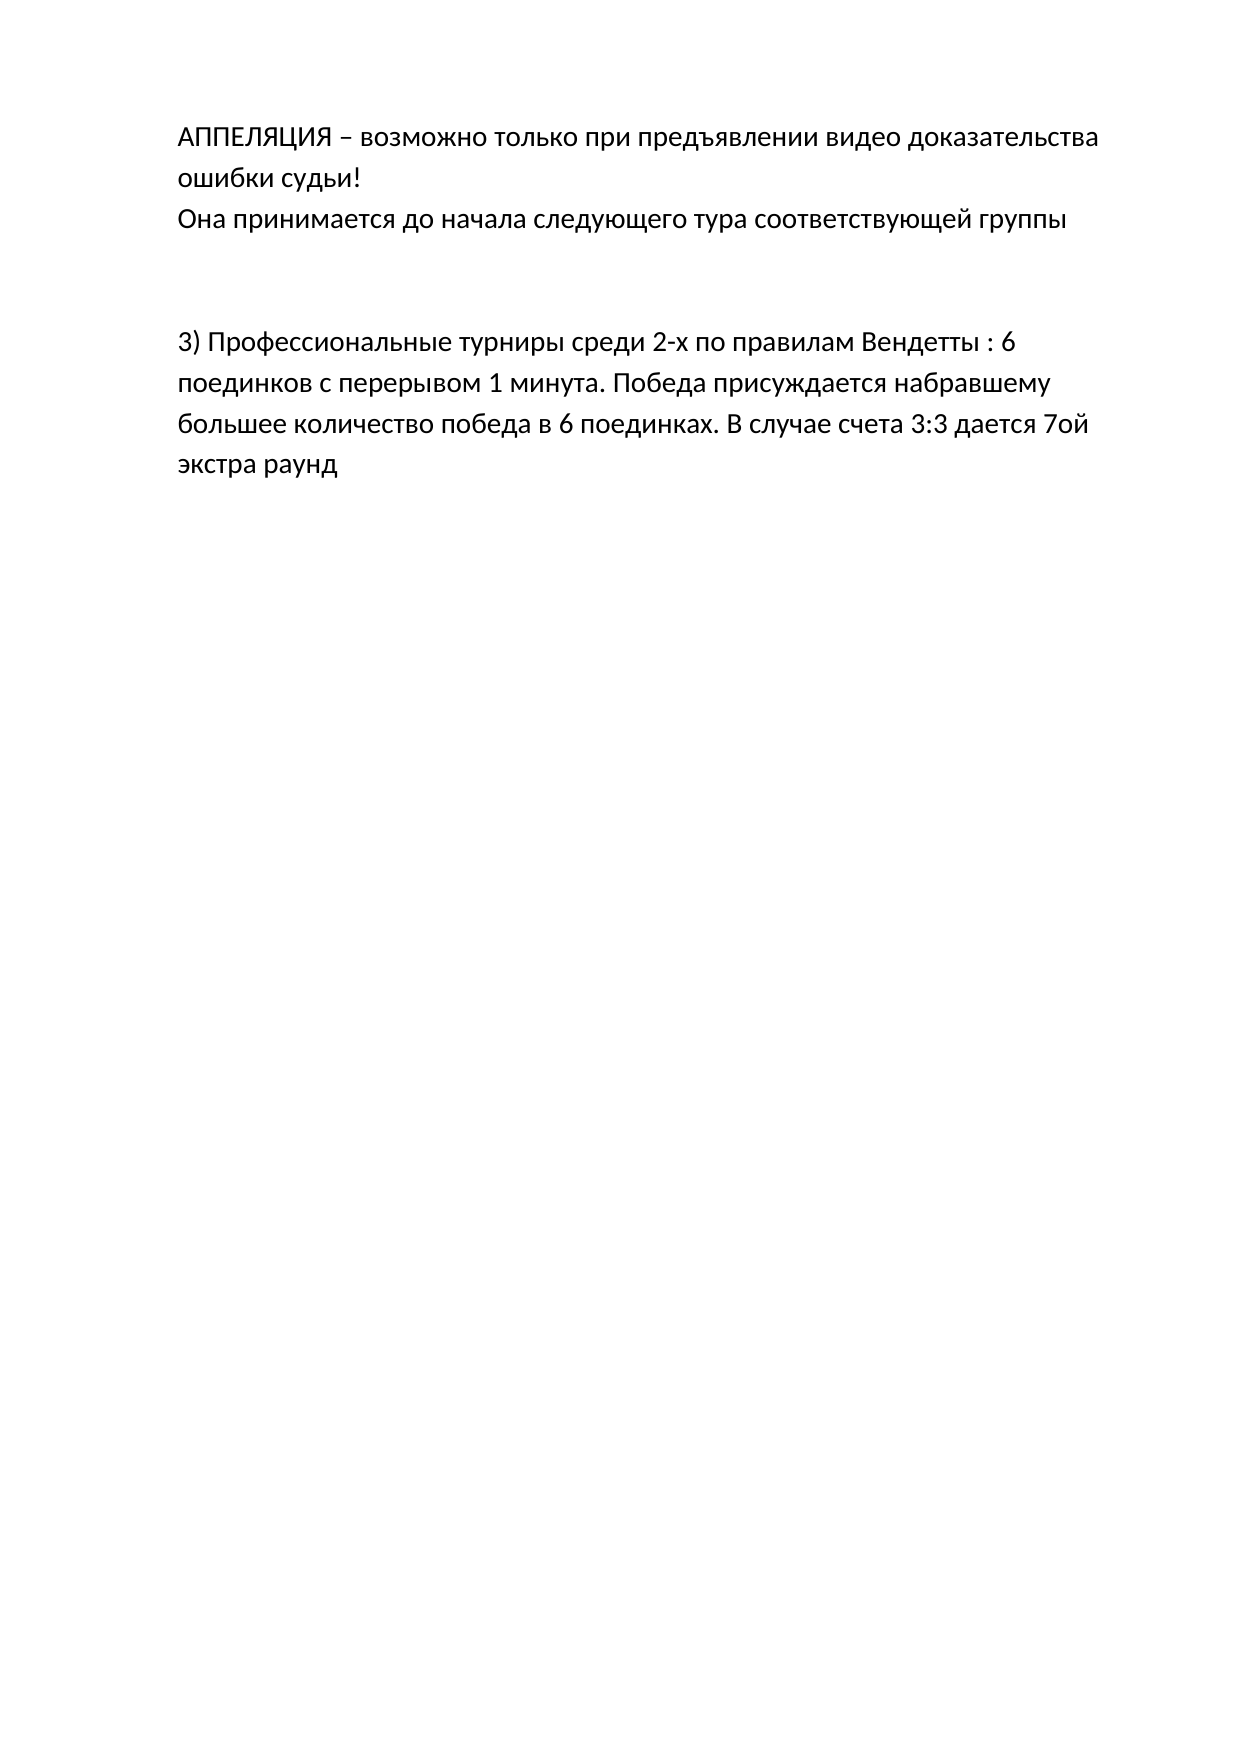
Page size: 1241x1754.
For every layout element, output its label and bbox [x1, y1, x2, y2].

text [177, 118, 1152, 554]
